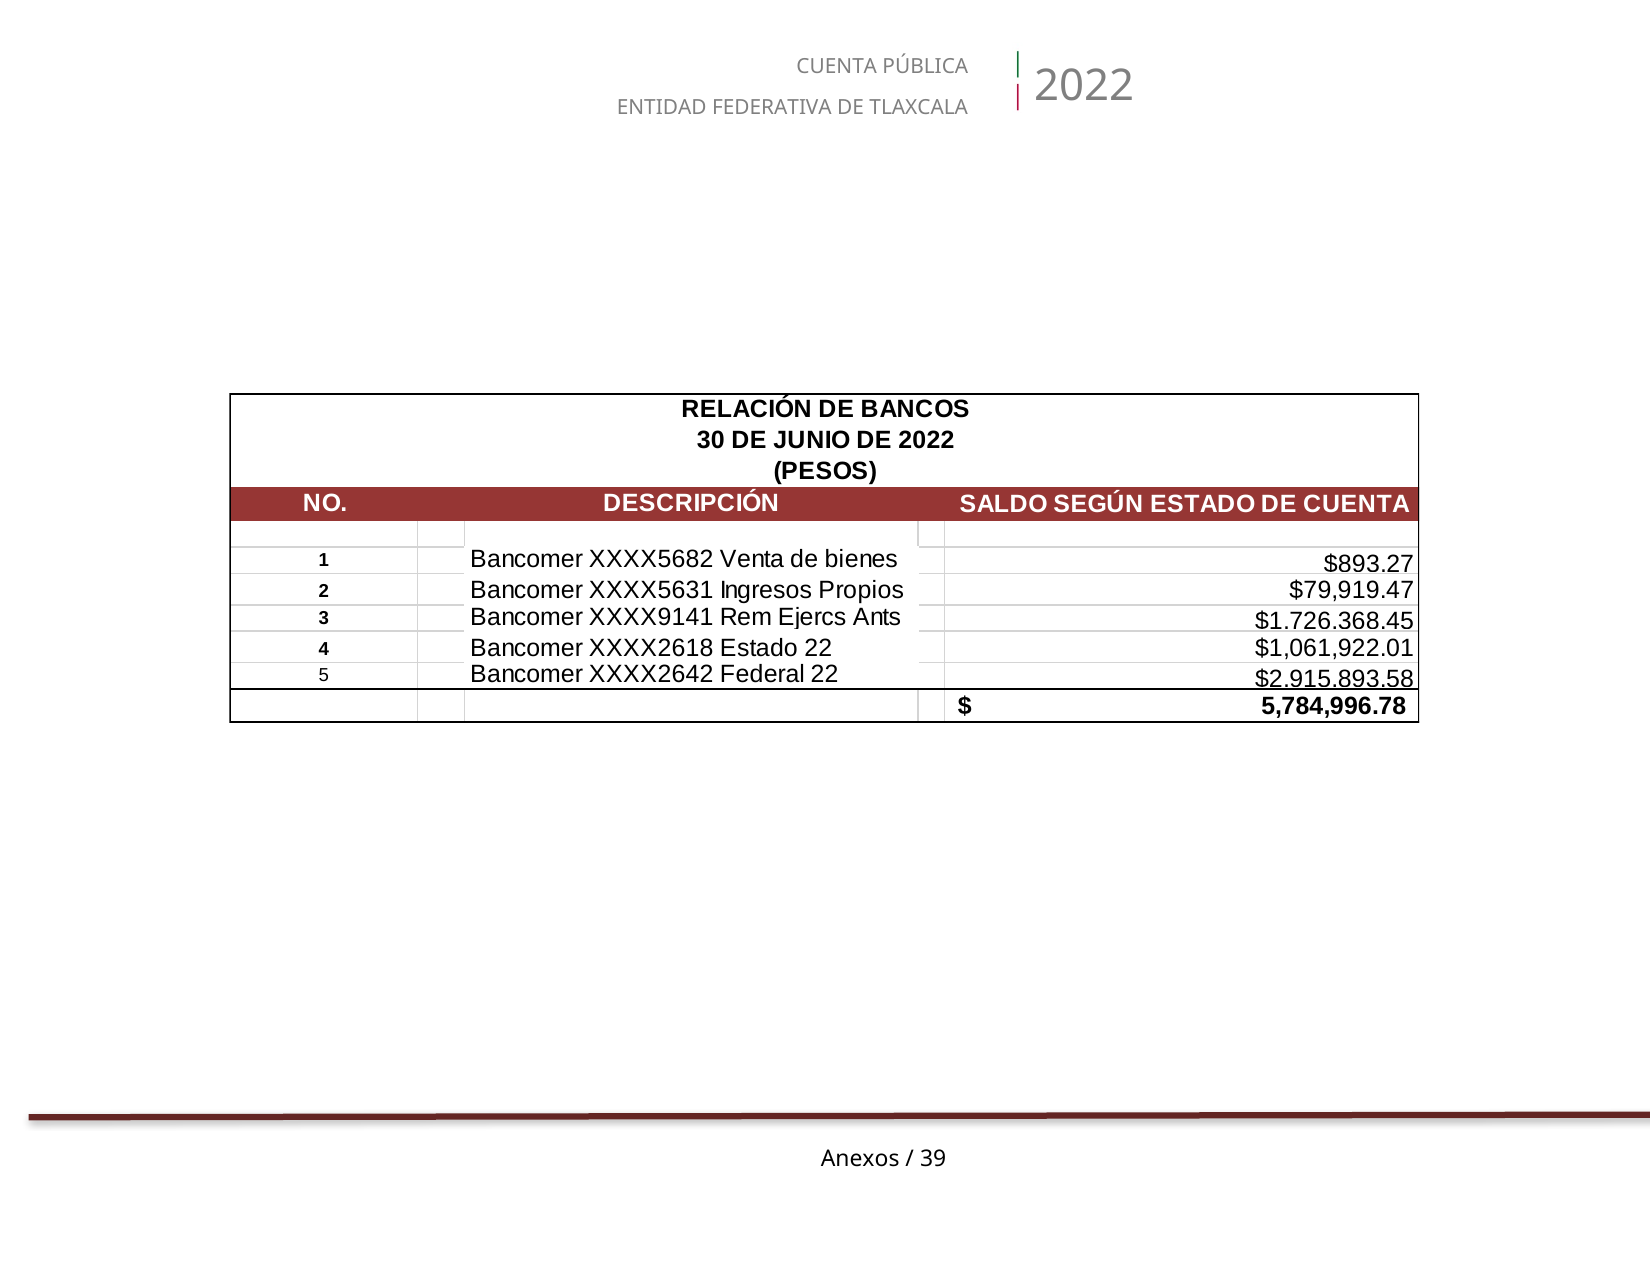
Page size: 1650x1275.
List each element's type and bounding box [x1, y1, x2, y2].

picture [1012, 42, 1028, 113]
